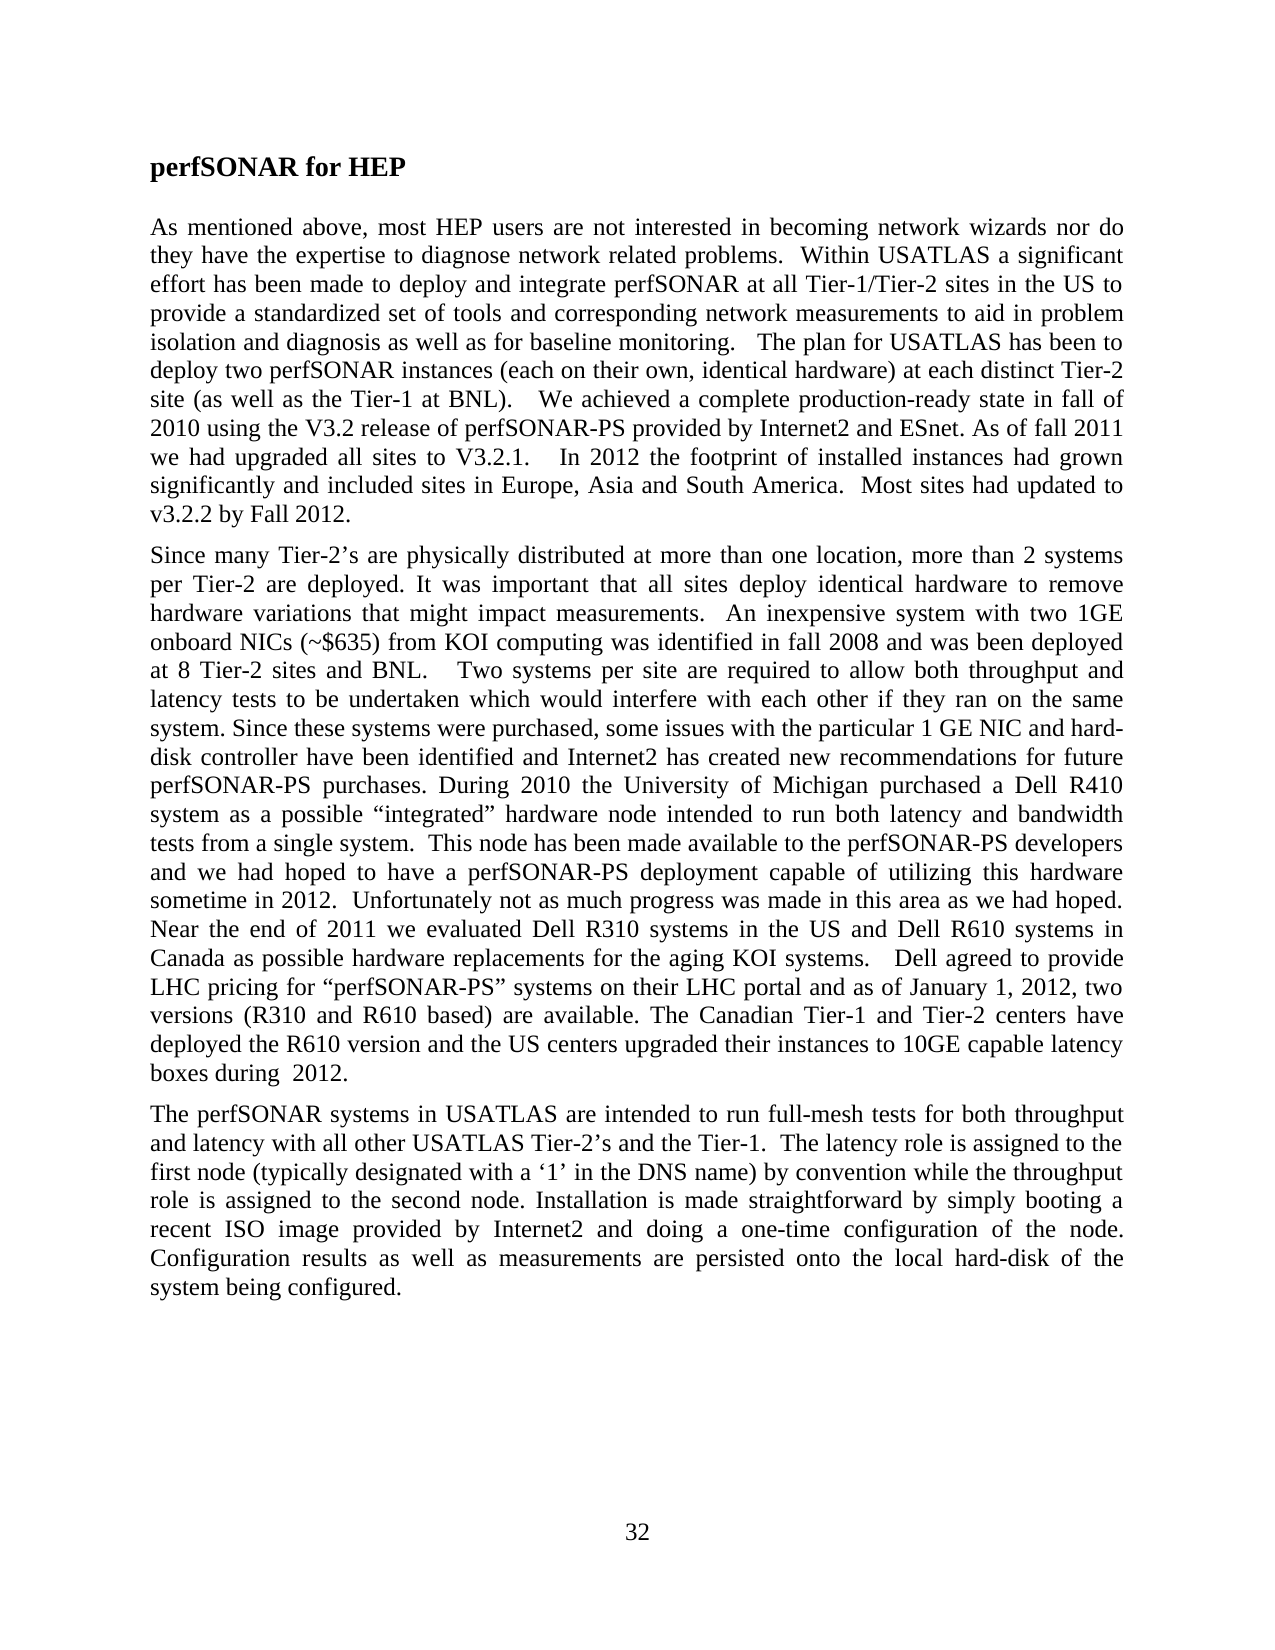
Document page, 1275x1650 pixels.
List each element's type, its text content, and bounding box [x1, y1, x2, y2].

text perfSONAR for HEP [150, 150, 1125, 182]
text Since many Tier-2’s are physically distributed at more than one location, more than 2 systems per Tier-2 are deployed. It was important that all sites deploy identical hardware to remove hardware variations that might impact measurements. An inexpensive system with two 1GE onboard NICs (~$635) from KOI computing was identified in fall 2008 and was been deployed at 8 Tier-2 sites and BNL. Two systems per site are required to allow both throughput and latency tests to be undertaken which would interfere with each other if they ran on the same system. Since these systems were purchased, some issues with the particular 1 GE NIC and hard-disk controller have been identified and Internet2 has created new recommendations for future perfSONAR-PS purchases. During 2010 the University of Michigan purchased a Dell R410 system as a possible “integrated” hardware node intended to run both latency and bandwidth tests from a single system. This node has been made available to the perfSONAR-PS developers and we had hoped to have a perfSONAR-PS deployment capable of utilizing this hardware sometime in 2012. Unfortunately not as much progress was made in this area as we had hoped. Near the end of 2011 we evaluated Dell R310 systems in the US and Dell R610 systems in Canada as possible hardware replacements for the aging KOI systems. Dell agreed to provide LHC pricing for “perfSONAR-PS” systems on their LHC portal and as of January 1, 2012, two versions (R310 and R610 based) are available. The Canadian Tier-1 and Tier-2 centers have deployed the R610 version and the US centers upgraded their instances to 10GE capable latency boxes during 2012. [150, 540, 1125, 1087]
text The perfSONAR systems in USATLAS are intended to run full-mesh tests for both throughput and latency with all other USATLAS Tier-2’s and the Tier-1. The latency role is assigned to the first node (typically designated with a ‘1’ in the DNS name) by convention while the throughput role is assigned to the second node. Installation is made straightforward by simply booting a recent ISO image provided by Internet2 and doing a one-time configuration of the node. Configuration results as well as measurements are persisted onto the local hard-disk of the system being configured. [150, 1099, 1125, 1300]
text As mentioned above, most HEP users are not interested in becoming network wizards nor do they have the expertise to diagnose network related problems. Within USATLAS a significant effort has been made to deploy and integrate perfSONAR at all Tier-1/Tier-2 sites in the US to provide a standardized set of tools and corresponding network measurements to aid in problem isolation and diagnosis as well as for baseline monitoring. The plan for USATLAS has been to deploy two perfSONAR instances (each on their own, identical hardware) at each distinct Tier-2 site (as well as the Tier-1 at BNL). We achieved a complete production-ready state in fall of 2010 using the V3.2 release of perfSONAR-PS provided by Internet2 and ESnet. As of fall 2011 we had upgraded all sites to V3.2.1. In 2012 the footprint of installed instances had grown significantly and included sites in Europe, Asia and South America. Most sites had updated to v3.2.2 by Fall 2012. [150, 212, 1125, 528]
